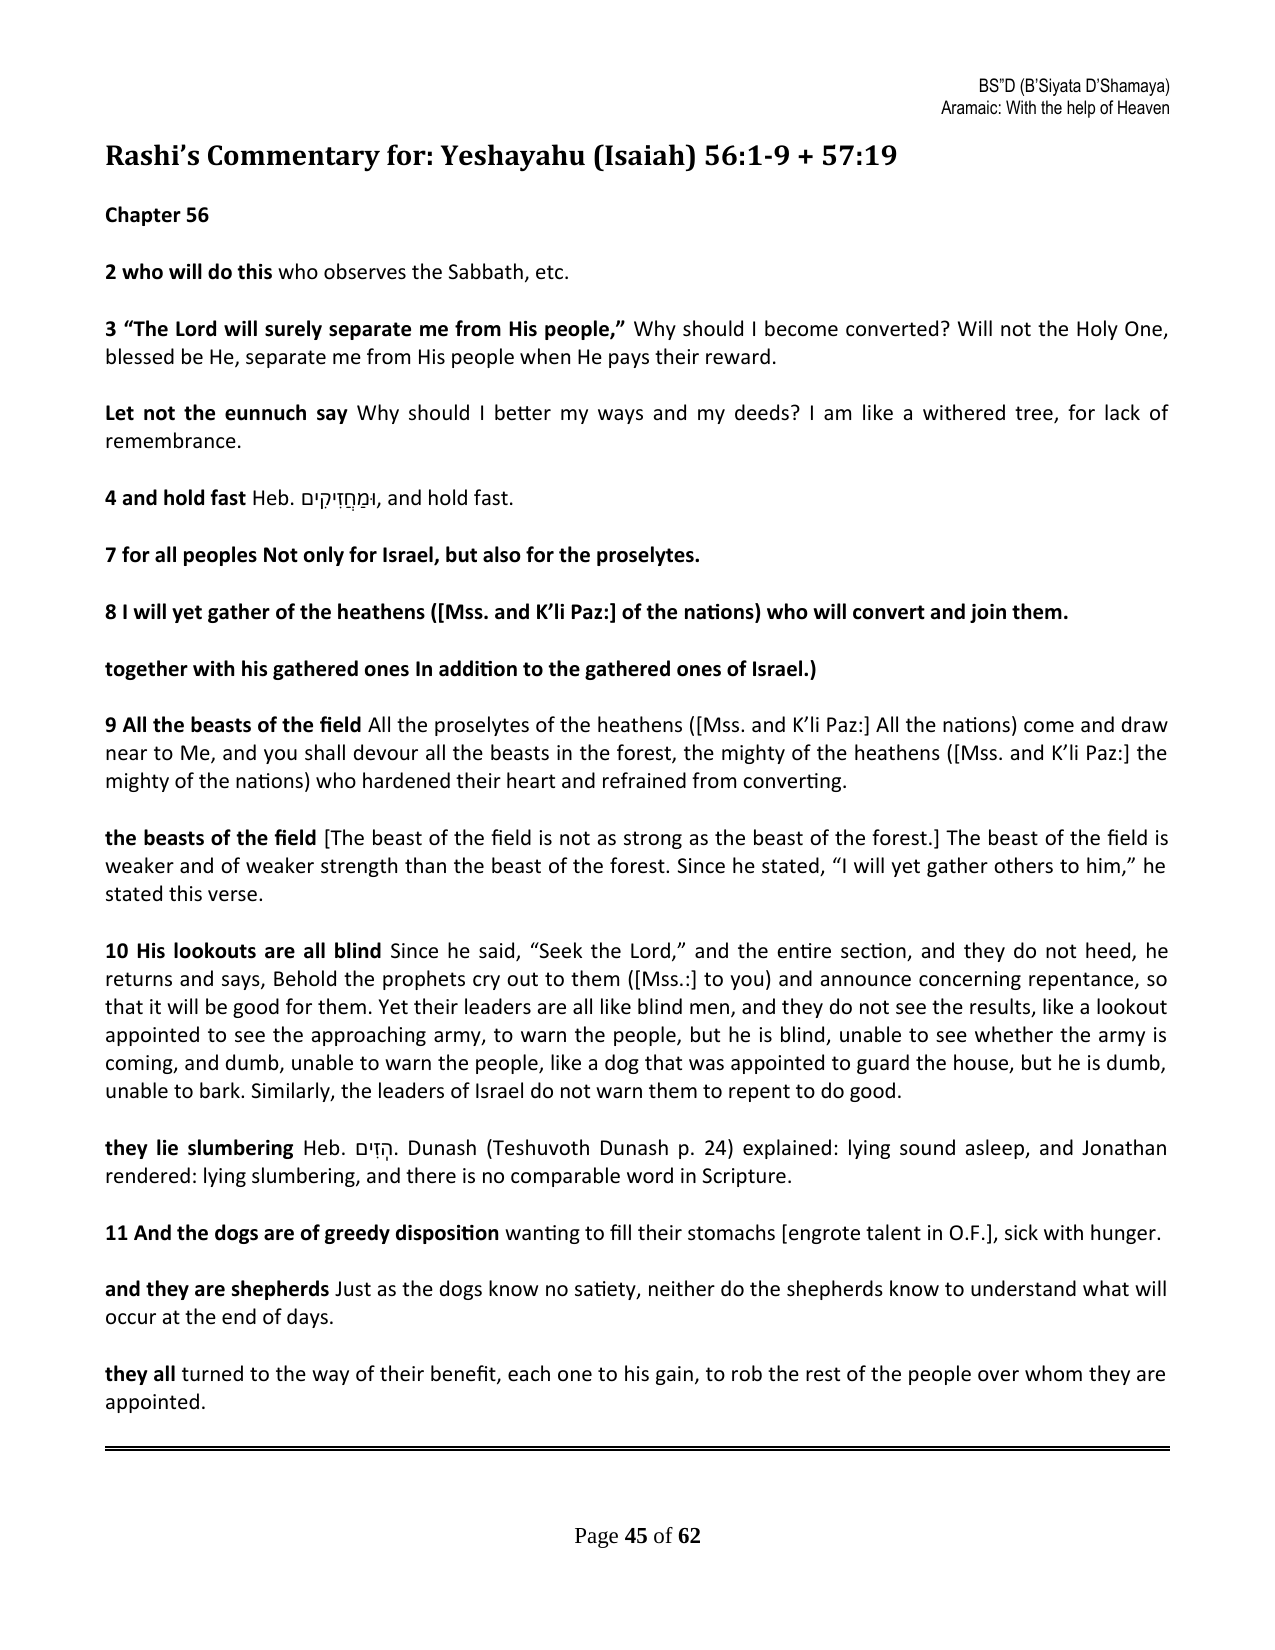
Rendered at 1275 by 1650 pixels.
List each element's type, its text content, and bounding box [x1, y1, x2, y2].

text Let not the eunnuch say Why should I better my ways and my deeds? I am like a withered tree, for lack of remembrance. [105, 398, 1170, 454]
text they lie slumbering Heb. הֽזִים. Dunash (Teshuvoth Dunash p. 24) explained: lying sound asleep, and Jonathan rendered: lying slumbering, and there is no comparable word in Scripture. [105, 1133, 1170, 1189]
text 8 I will yet gather of the heathens ([Mss. and K’li Paz:] of the nations) who will convert and join them. [105, 597, 1170, 625]
text the beasts of the field [The beast of the field is not as strong as the beast of the forest.] The beast of the field is weaker and of weaker strength than the beast of the forest. Since he stated, “I will yet gather others to him,” he stated this verse. [105, 823, 1170, 907]
text 2 who will do this who observes the Sabbath, etc. [105, 257, 1170, 285]
text Rashi’s Commentary for: Yeshayahu (Isaiah) 56:1-9 + 57:19 [105, 137, 1170, 171]
text and they are shepherds Just as the dogs know no satiety, neither do the shepherds know to understand what will occur at the end of days. [105, 1274, 1170, 1331]
text together with his gathered ones In addition to the gathered ones of Israel.) [105, 654, 1170, 682]
text 9 All the beasts of the field All the proselytes of the heathens ([Mss. and K’li Paz:] All the nations) come and draw near to Me, and you shall devour all the beasts in the forest, the mighty of the heathens ([Mss. and K’li Paz:] the mighty of the nations) who hardened their heart and refrained from converting. [105, 710, 1170, 794]
text 11 And the dogs are of greedy disposition wanting to fill their stomachs [engrote talent in O.F.], sick with hunger. [105, 1218, 1170, 1246]
text Chapter 56 [105, 200, 1170, 228]
text 10 His lookouts are all blind Since he said, “Seek the Lord,” and the entire section, and they do not heed, he returns and says, Behold the prophets cry out to them ([Mss.:] to you) and announce concerning repentance, so that it will be good for them. Yet their leaders are all like blind men, and they do not see the results, like a lookout appointed to see the approaching army, to warn the people, but he is blind, unable to see whether the army is coming, and dumb, unable to warn the people, like a dog that was appointed to guard the house, but he is dumb, unable to bark. Similarly, the leaders of Israel do not warn them to repent to do good. [105, 936, 1170, 1104]
text they all turned to the way of their benefit, each one to his gain, to rob the rest of the people over whom they are appointed. [105, 1359, 1170, 1415]
text 3 “The Lord will surely separate me from His people,” Why should I become converted? Will not the Holy One, blessed be He, separate me from His people when He pays their reward. [105, 314, 1170, 370]
text 7 for all peoples Not only for Israel, but also for the proselytes. [105, 540, 1170, 568]
text 4 and hold fast Heb. וּמַחֲזִיקִים, and hold fast. [105, 483, 1170, 511]
